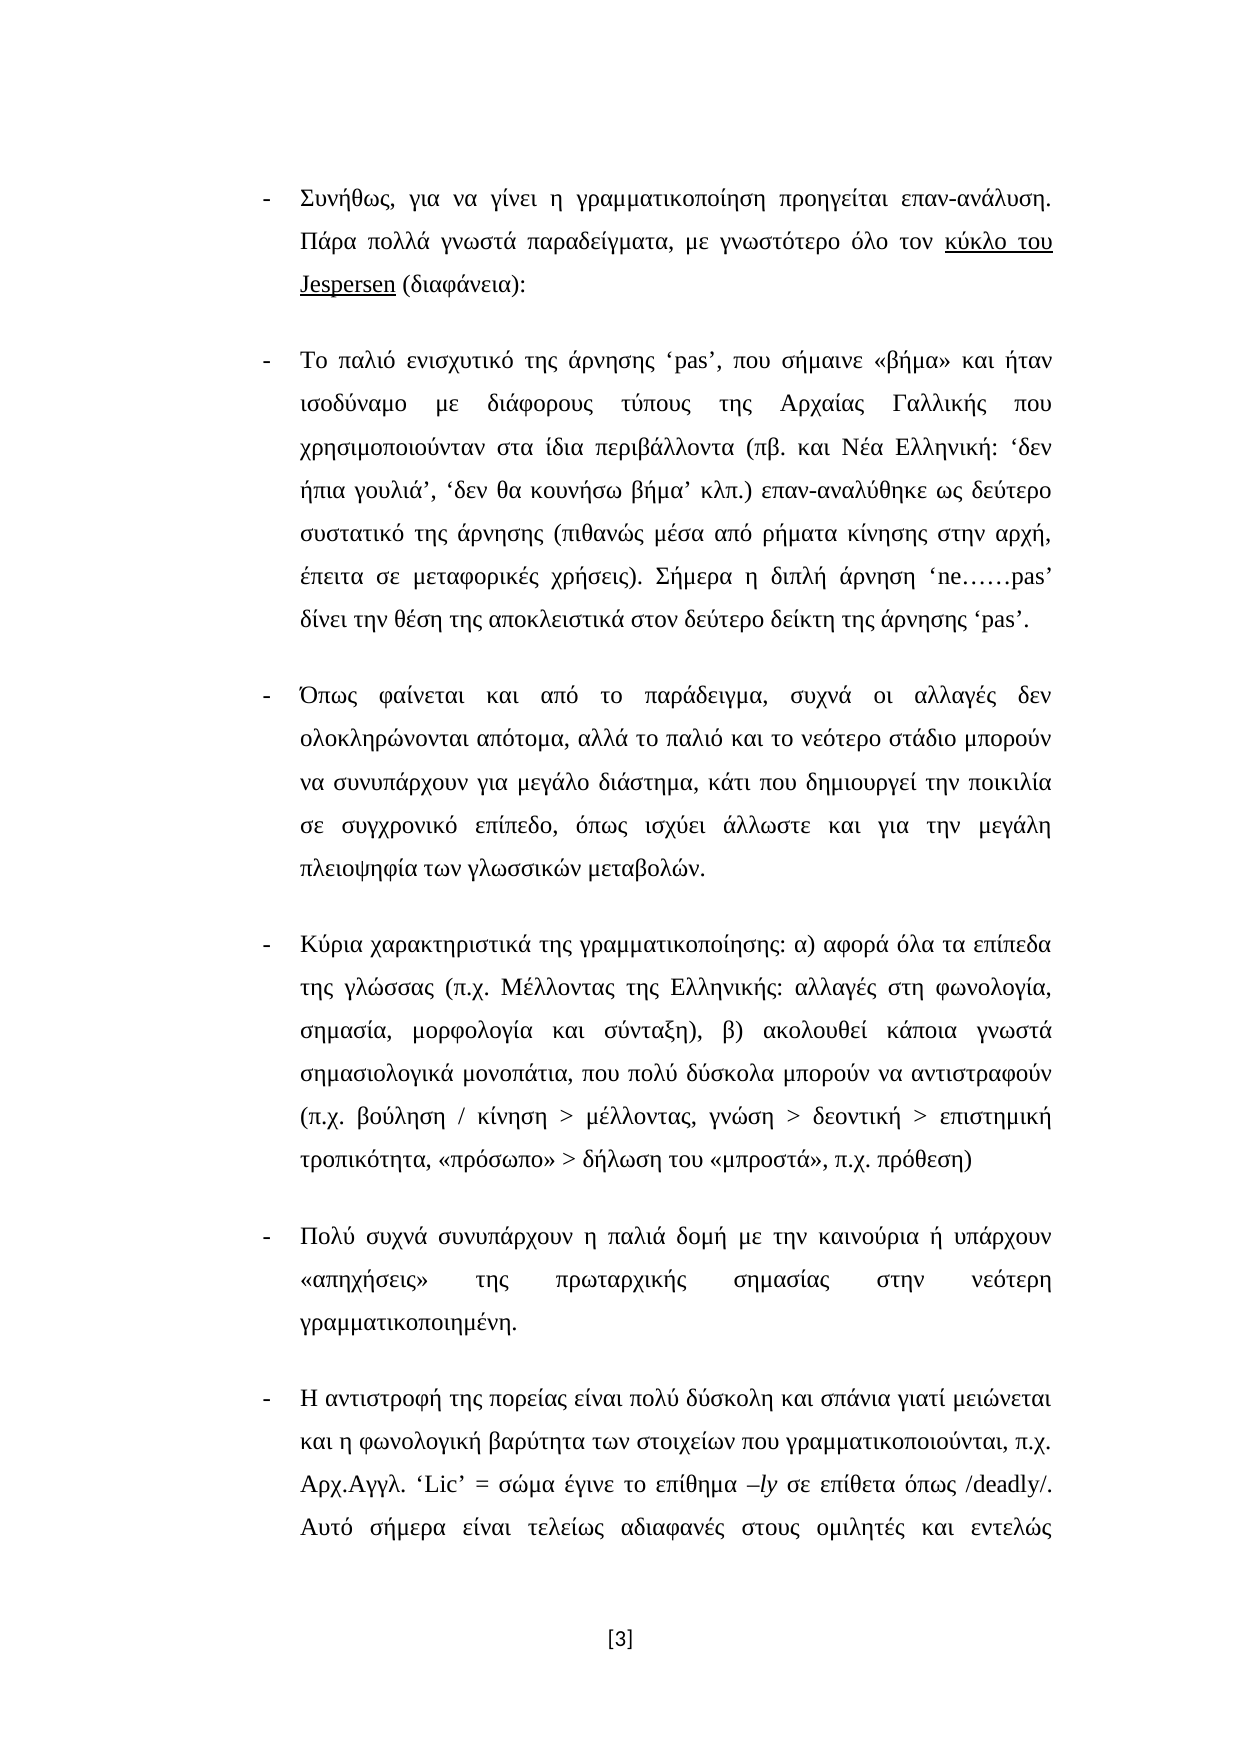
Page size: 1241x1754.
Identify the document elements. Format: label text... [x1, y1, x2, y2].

list Κύρια χαρακτηριστικά της γραμματικοποίησης: α) αφορά όλα τα επίπεδα της γλώσσας (π.χ. Μέλλοντας της Ελληνικής: αλλαγές στη φωνολογία, σημασία, μορφολογία και σύνταξη), β) ακολουθεί κάποια γνωστά σημασιολογικά μονοπάτια, που πολύ δύσκολα μπορούν να αντιστραφούν (π.χ. βούληση / κίνηση > μέλλοντας, γνώση > δεοντική > επιστημική τροπικότητα, «πρόσωπο» > δήλωση του «μπροστά», π.χ. πρόθεση) [262, 929, 1053, 1173]
list Συνήθως, για να γίνει η γραμματικοποίηση προηγείται επαν-ανάλυση. Πάρα πολλά γνωστά παραδείγματα, με γνωστότερο όλο τον κύκλο του Jespersen (διαφάνεια): [262, 183, 1053, 298]
list Πολύ συχνά συνυπάρχουν η παλιά δομή με την καινούρια ή υπάρχουν «απηχήσεις» της πρωταρχικής σημασίας στην νεότερη γραμματικοποιημένη. [262, 1221, 1053, 1336]
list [262, 1383, 1053, 1541]
list Το παλιό ενισχυτικό της άρνησης ‘pas’, που σήμαινε «βήμα» και ήταν ισοδύναμο με διάφορους τύπους της Αρχαίας Γαλλικής που χρησιμοποιούνταν στα ίδια περιβάλλοντα (πβ. και Νέα Ελληνική: ‘δεν ήπια γουλιά’, ‘δεν θα κουνήσω βήμα’ κλπ.) επαν-αναλύθηκε ως δεύτερο συστατικό της άρνησης (πιθανώς μέσα από ρήματα κίνησης στην αρχή, έπειτα σε μεταφορικές χρήσεις). Σήμερα η διπλή άρνηση ‘ne……pas’ δίνει την θέση της αποκλειστικά στον δεύτερο δείκτη της άρνησης ‘pas’. [262, 345, 1053, 633]
list Όπως φαίνεται και από το παράδειγμα, συχνά οι αλλαγές δεν ολοκληρώνονται απότομα, αλλά το παλιό και το νεότερο στάδιο μπορούν να συνυπάρχουν για μεγάλο διάστημα, κάτι που δημιουργεί την ποικιλία σε συγχρονικό επίπεδο, όπως ισχύει άλλωστε και για την μεγάλη πλειοψηφία των γλωσσικών μεταβολών. [262, 680, 1053, 882]
